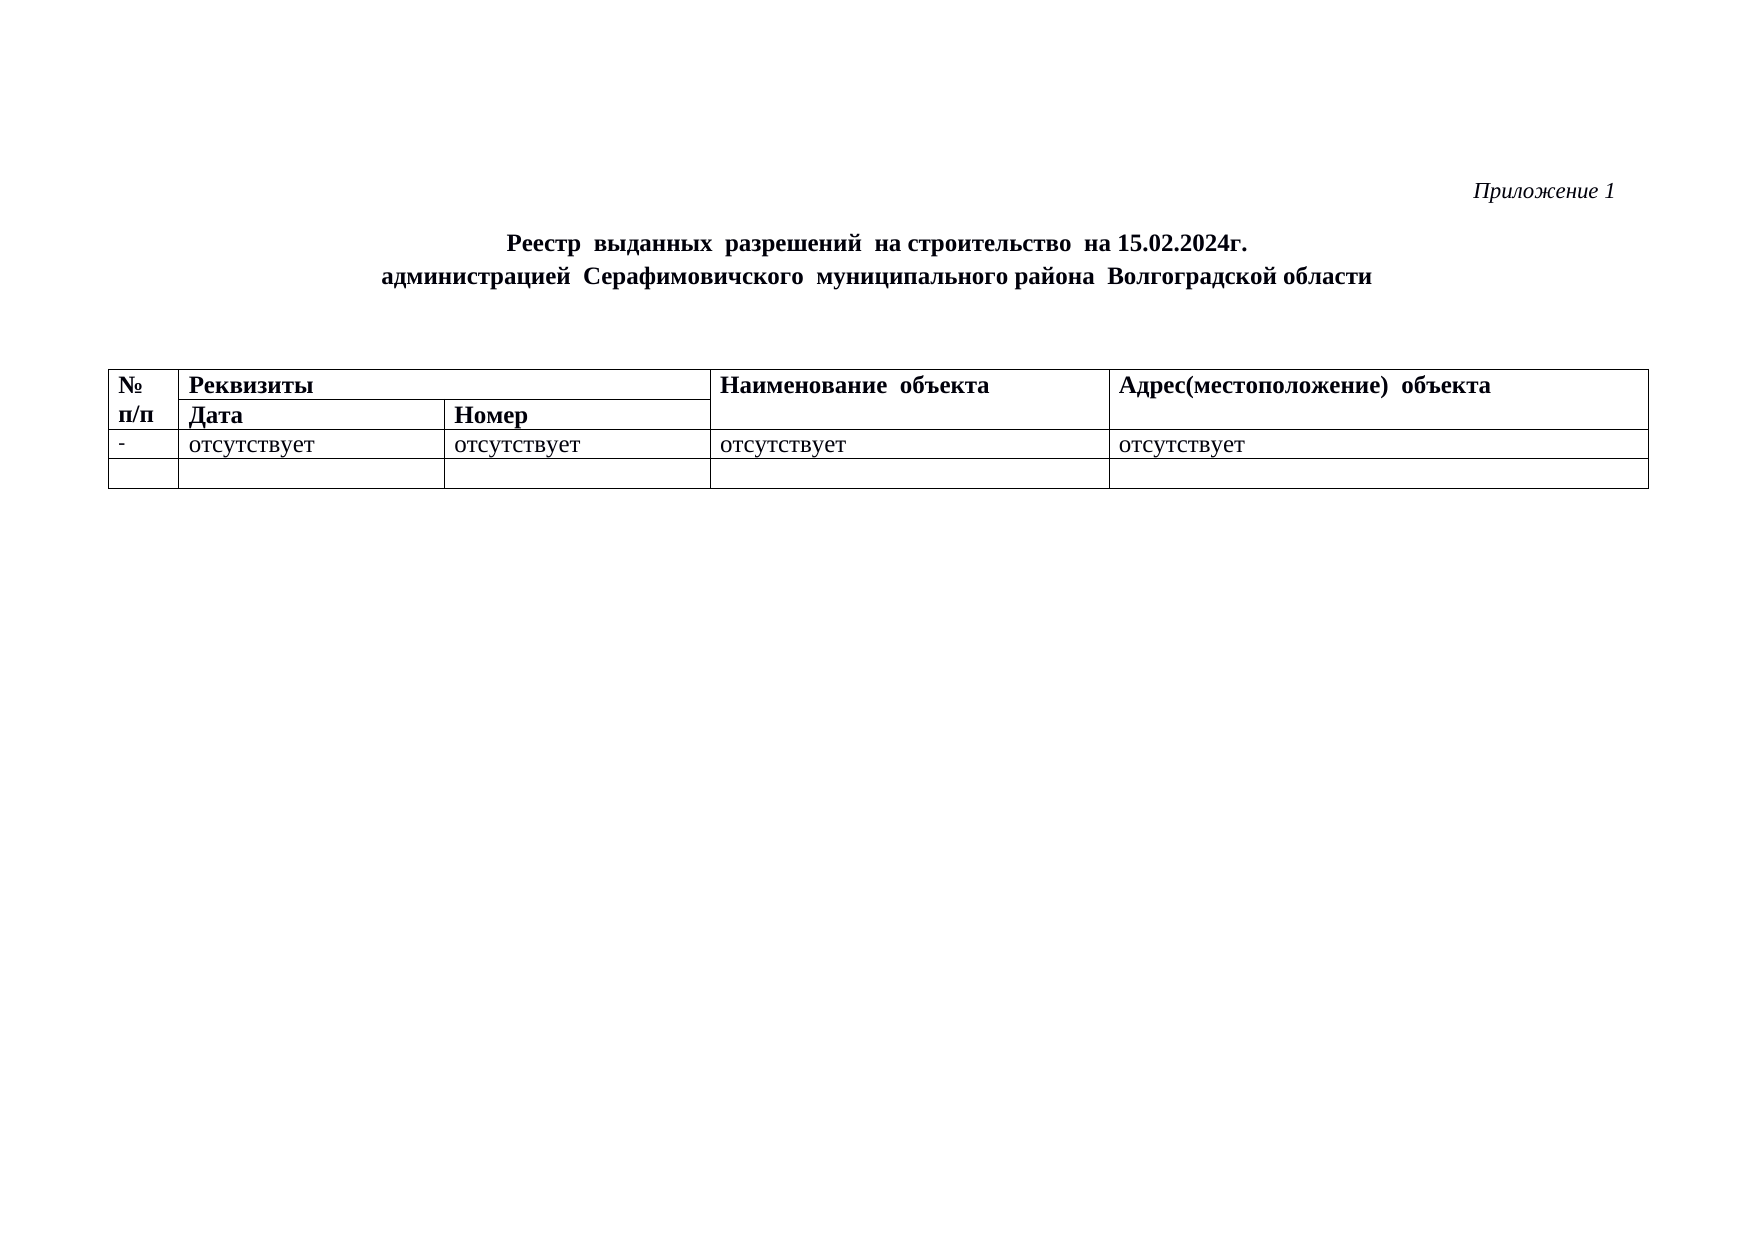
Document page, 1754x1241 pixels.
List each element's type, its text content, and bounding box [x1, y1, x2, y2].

text Реестр выданных разрешений на строительство на 15.02.2024г. [118, 228, 1636, 257]
table_cell [711, 459, 1109, 488]
table_header Наименование объекта [711, 370, 1109, 428]
table_cell отсутствует [179, 430, 444, 458]
table_cell Дата [179, 400, 444, 428]
table_cell [109, 459, 178, 488]
table_header Адрес(местоположение) объекта [1110, 370, 1648, 428]
text администрацией Серафимовичского муниципального района Волгоградской области [118, 261, 1636, 290]
table_cell [1110, 459, 1648, 488]
table_header № п/п [109, 370, 178, 428]
table_cell [179, 459, 444, 488]
table_cell Номер [445, 400, 710, 428]
table_cell отсутствует [445, 430, 710, 458]
table_cell отсутствует [711, 430, 1109, 458]
table_cell отсутствует [1110, 430, 1648, 458]
table_header Реквизиты [179, 370, 710, 399]
text Приложение 1 [118, 177, 1636, 203]
table_cell [445, 459, 710, 488]
table_cell - [109, 430, 178, 458]
